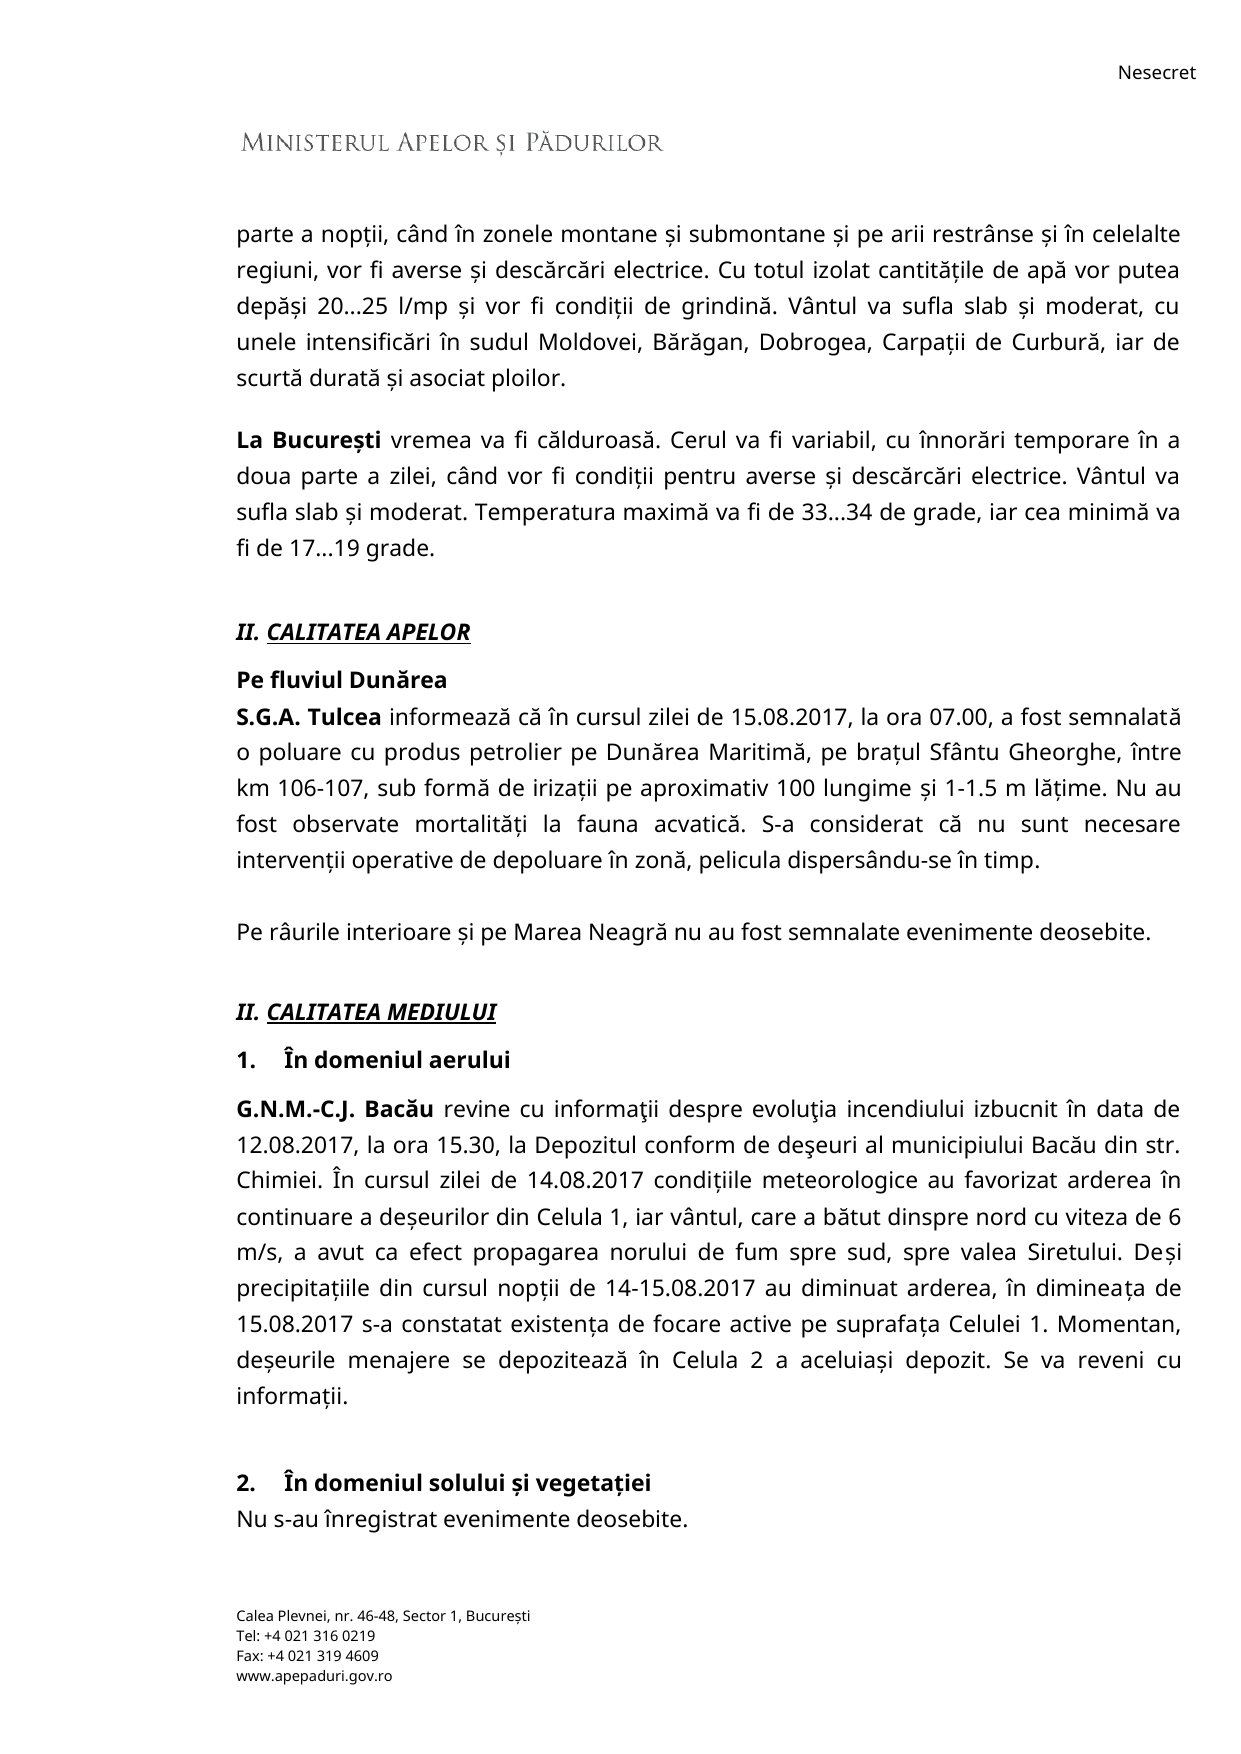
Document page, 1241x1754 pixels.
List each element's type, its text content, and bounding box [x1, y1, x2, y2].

text G.N.M.-C.J. Bacău revine cu informaţii despre evoluţia incendiului izbucnit în data de 12.08.2017, la ora 15.30, la Depozitul conform de deşeuri al municipiului Bacău din str. Chimiei. În cursul zilei de 14.08.2017 condițiile meteorologice au favorizat arderea în continuare a deșeurilor din Celula 1, iar vântul, care a bătut dinspre nord cu viteza de 6 m/s, a avut ca efect propagarea norului de fum spre sud, spre valea Siretului. Deși precipitațiile din cursul nopții de 14-15.08.2017 au diminuat arderea, în dimineața de 15.08.2017 s-a constatat existența de focare active pe suprafața Celulei 1. Momentan, deșeurile menajere se depozitează în Celula 2 a aceluiași depozit. Se va reveni cu informații. [236, 1093, 1182, 1411]
text S.G.A. Tulcea informează că în cursul zilei de 15.08.2017, la ora 07.00, a fost semnalată o poluare cu produs petrolier pe Dunărea Maritimă, pe braţul Sfântu Gheorghe, între km 106-107, sub formă de irizaţii pe aproximativ 100 lungime și 1-1.5 m lăţime. Nu au fost observate mortalităţi la fauna acvatică. S-a considerat că nu sunt necesare intervenţii operative de depoluare în zonă, pelicula dispersându-se în timp. [236, 700, 1182, 875]
text 1. În domeniul aerului [236, 1044, 1182, 1075]
text Pe râurile interioare și pe Marea Neagră nu au fost semnalate evenimente deosebite. [236, 916, 1182, 947]
text La Bucureşti vremea va fi călduroasă. Cerul va fi variabil, cu înnorări temporare în a doua parte a zilei, când vor fi condiții pentru averse și descărcări electrice. Vântul va sufla slab și moderat. Temperatura maximă va fi de 33...34 de grade, iar cea minimă va fi de 17...19 grade. [236, 424, 1182, 563]
text II. CALITATEA APELOR [236, 616, 1182, 647]
picture [236, 84, 668, 202]
text Nu s-au înregistrat evenimente deosebite. [236, 1503, 1182, 1534]
text II. CALITATEA MEDIULUI [236, 996, 1182, 1027]
text 2. În domeniul solului şi vegetaţiei [236, 1467, 1182, 1498]
text Pe fluviul Dunărea [236, 664, 1182, 696]
